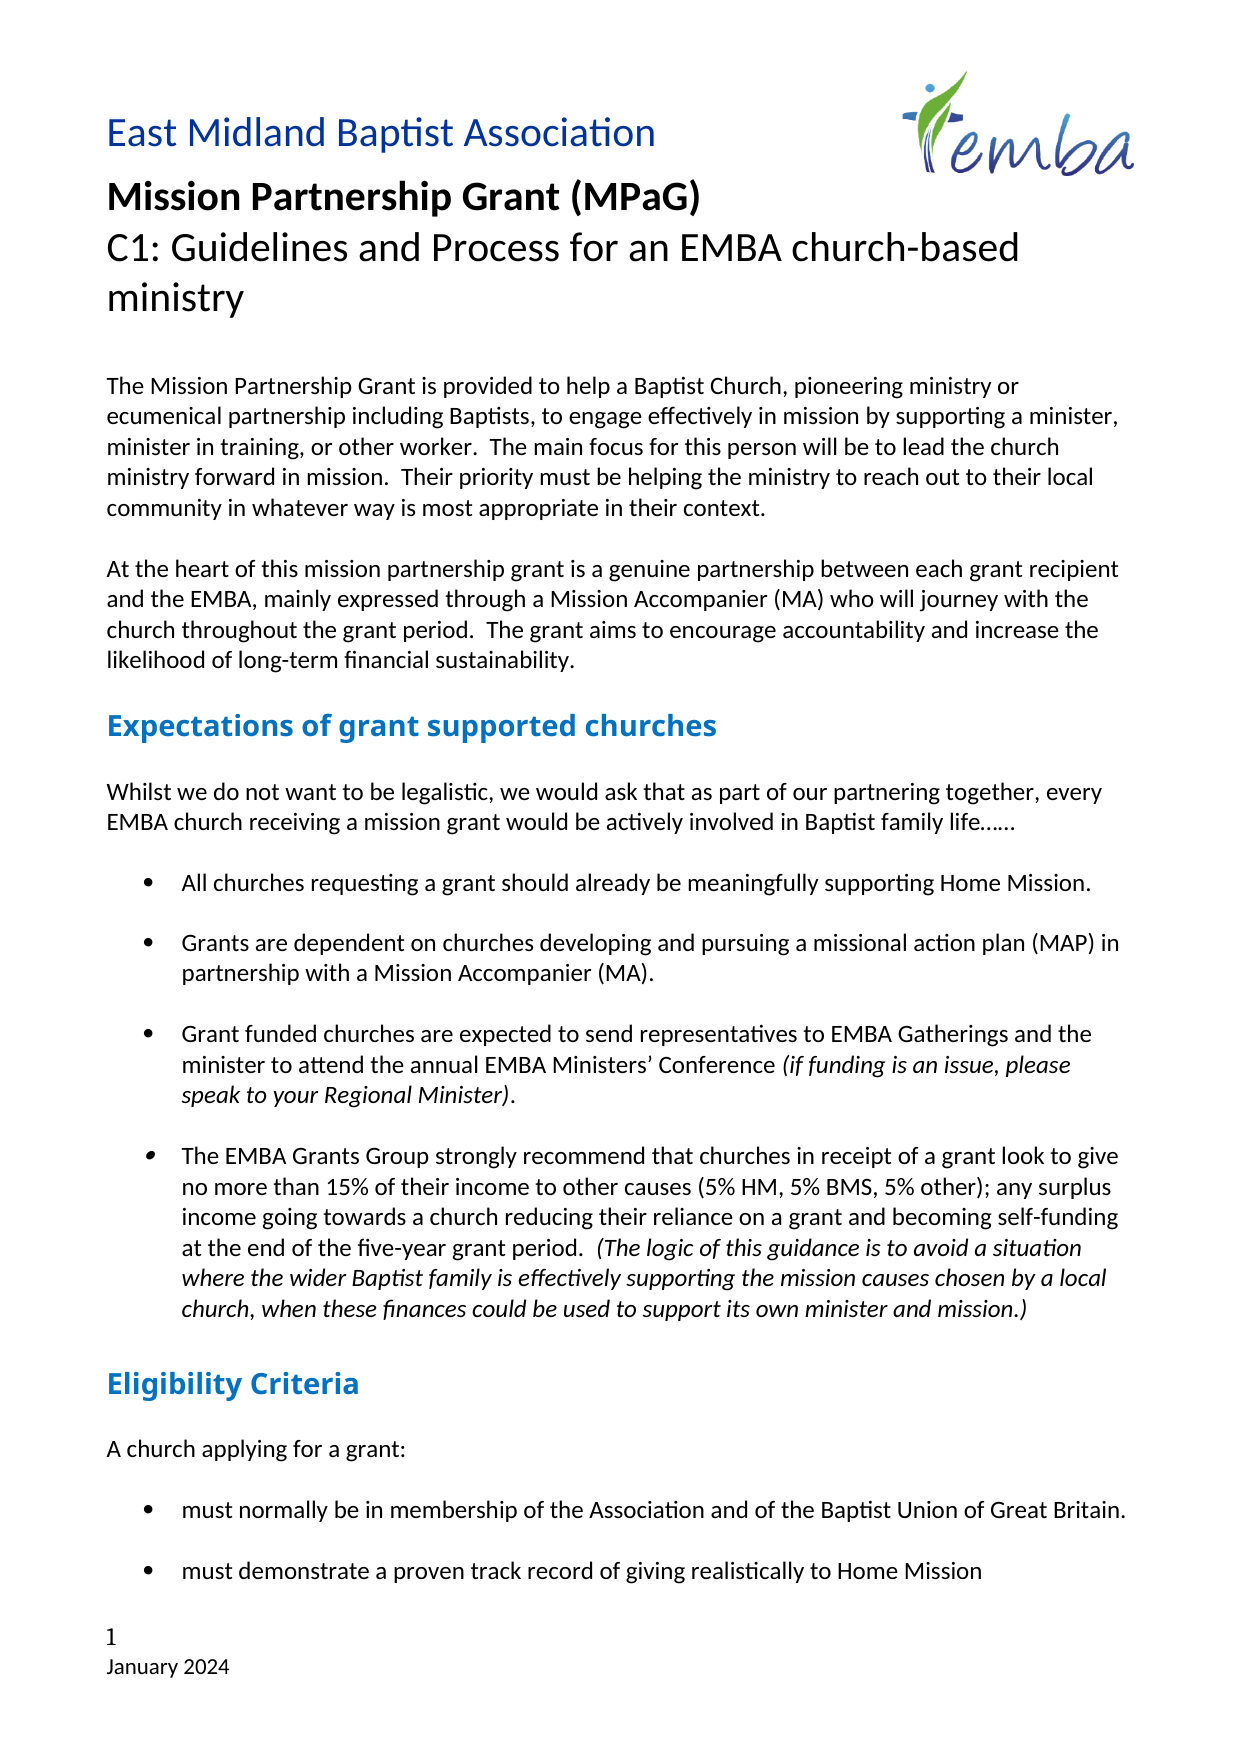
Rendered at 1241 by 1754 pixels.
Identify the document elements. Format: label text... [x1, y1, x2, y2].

text Eligibility Criteria [106, 1363, 1134, 1403]
picture [902, 157, 1134, 170]
subtitle C1: Guidelines and Process for an EMBA church-based ministry [106, 221, 1134, 322]
list Grants are dependent on churches developing and pursuing a missional action plan (MAP) in partnership with a Mission Accompanier (MA). [144, 927, 1134, 988]
text A church applying for a grant: [106, 1433, 1134, 1464]
list All churches requesting a grant should already be meaningfully supporting Home Mission. [144, 867, 1134, 898]
subtitle East Midland Baptist Association [106, 106, 1134, 157]
text At the heart of this mission partnership grant is a genuine partnership between each grant recipient and the EMBA, mainly expressed through a Mission Accompanier (MA) who will journey with the church throughout the grant period. The grant aims to encourage accountability and increase the likelihood of long-term financial sustainability. [106, 553, 1134, 675]
list must normally be in membership of the Association and of the Baptist Union of Great Britain. [144, 1494, 1134, 1525]
list Grant funded churches are expected to send representatives to EMBA Gatherings and the minister to attend the annual EMBA Ministers’ Conference (if funding is an issue, please speak to your Regional Minister). [144, 1018, 1134, 1110]
text Expectations of grant supported churches [106, 706, 1134, 745]
picture [902, 70, 1134, 106]
text Mission Partnership Grant (MPaG) [106, 170, 1134, 221]
text The Mission Partnership Grant is provided to help a Baptist Church, pioneering ministry or ecumenical partnership including Baptists, to engage effectively in mission by supporting a minister, minister in training, or other worker. The main focus for this person will be to lead the church ministry forward in mission. Their priority must be helping the ministry to reach out to their local community in whatever way is most appropriate in their context. [106, 370, 1134, 522]
list The EMBA Grants Group strongly recommend that churches in receipt of a grant look to give no more than 15% of their income to other causes (5% HM, 5% BMS, 5% other); any surplus income going towards a church reducing their reliance on a grant and becoming self-funding at the end of the five-year grant period. (The logic of this guidance is to avoid a situation where the wider Baptist family is effectively supporting the mission causes chosen by a local church, when these finances could be used to support its own minister and mission.) [144, 1140, 1134, 1323]
list must demonstrate a proven track record of giving realistically to Home Mission [144, 1555, 1134, 1586]
text Whilst we do not want to be legalistic, we would ask that as part of our partnering together, every EMBA church receiving a mission grant would be actively involved in Baptist family life…… [106, 776, 1134, 837]
